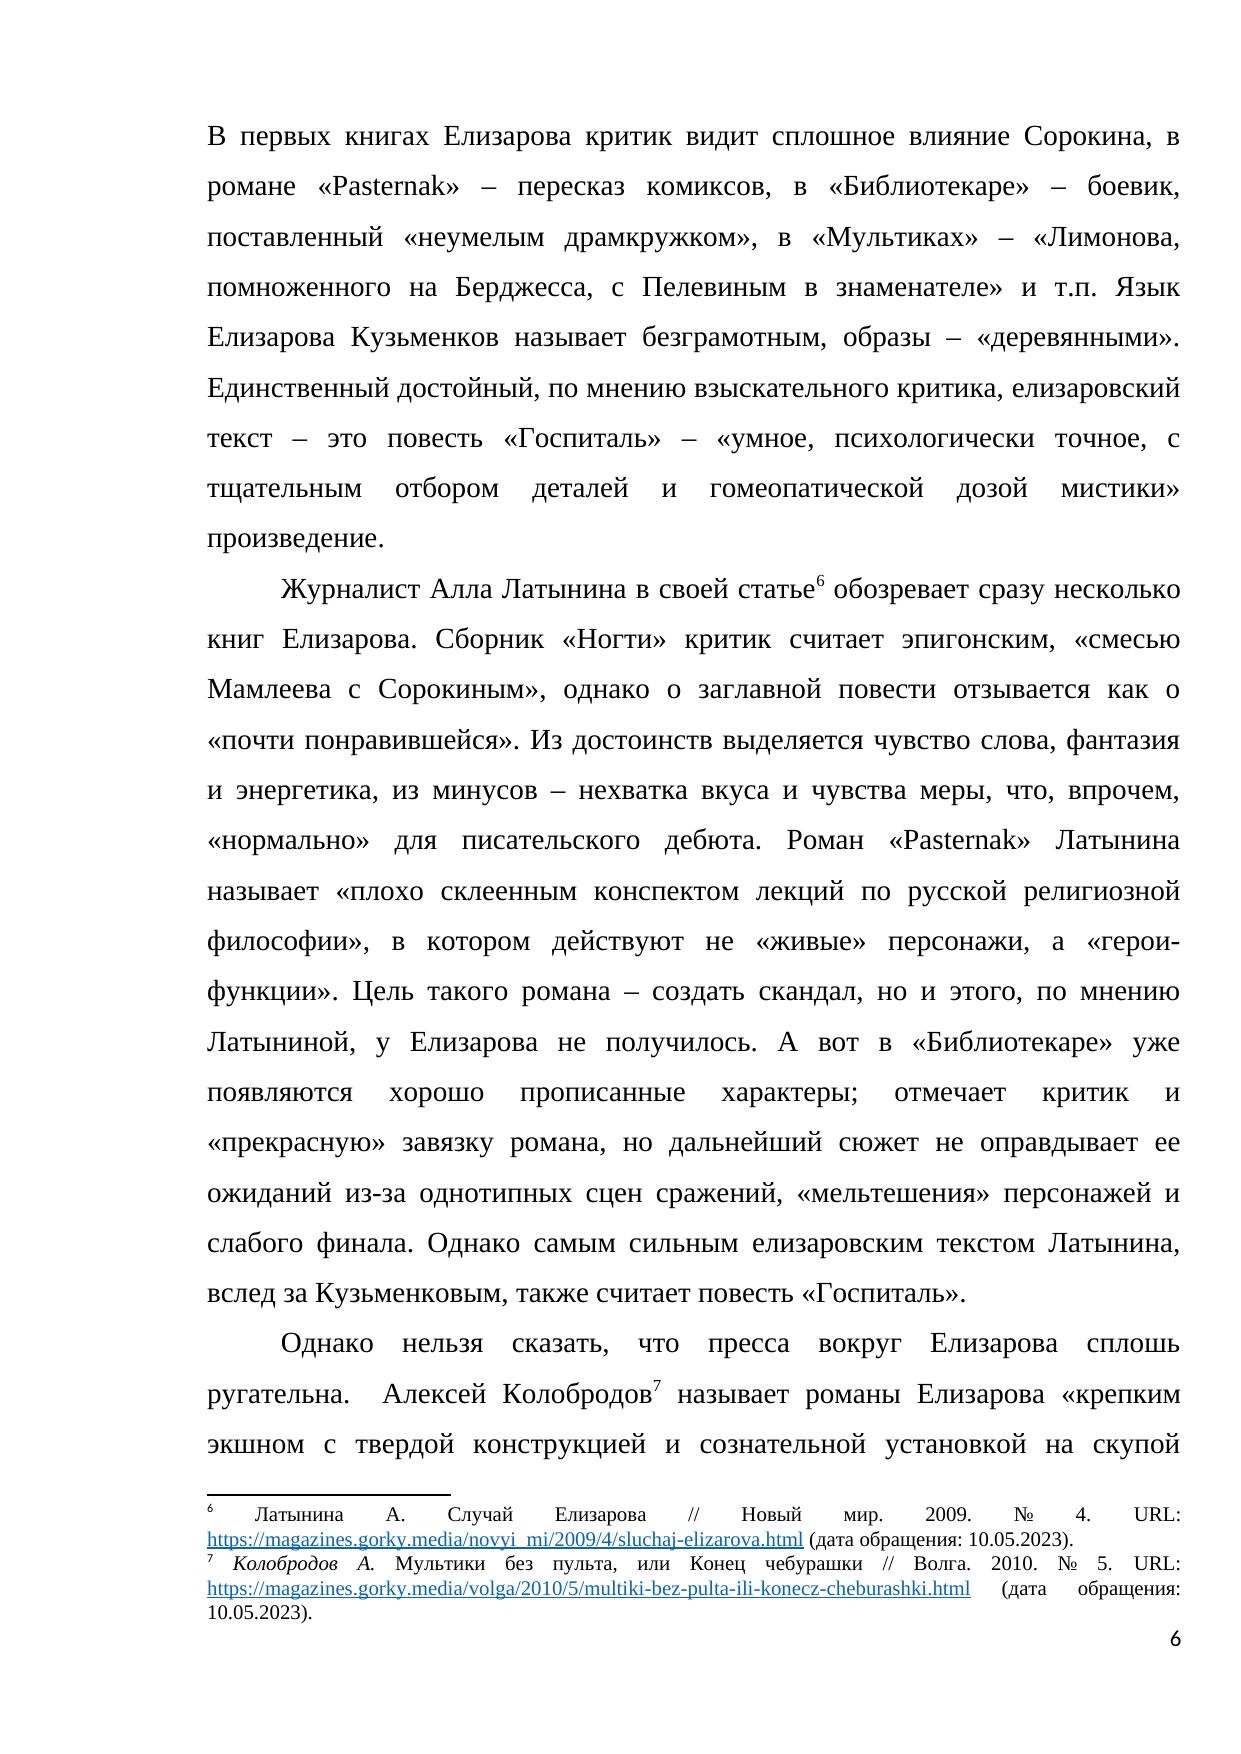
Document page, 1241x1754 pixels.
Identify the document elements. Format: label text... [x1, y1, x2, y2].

text Журналист Алла Латынина в своей статье обозревает сразу несколько книг Елизарова. Сборник «Ногти» критик считает эпигонским, «смесью Мамлеева с Сорокиным», однако о заглавной повести отзывается как о «почти понравившейся». Из достоинств выделяется чувство слова, фантазия и энергетика, из минусов – нехватка вкуса и чувства меры, что, впрочем, «нормально» для писательского дебюта. Роман «Pasternak» Латынина называет «плохо склеенным конспектом лекций по русской религиозной философии», в котором действуют не «живые» персонажи, а «герои-функции». Цель такого романа – создать скандал, но и этого, по мнению Латыниной, у Елизарова не получилось. А вот в «Библиотекаре» уже появляются хорошо прописанные характеры; отмечает критик и «прекрасную» завязку романа, но дальнейший сюжет не оправдывает ее ожиданий из-за однотипных сцен сражений, «мельтешения» персонажей и слабого финала. Однако самым сильным елизаровским текстом Латынина, вслед за Кузьменковым, также считает повесть «Госпиталь». [207, 571, 1181, 1309]
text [207, 118, 1181, 554]
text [207, 1326, 1181, 1460]
